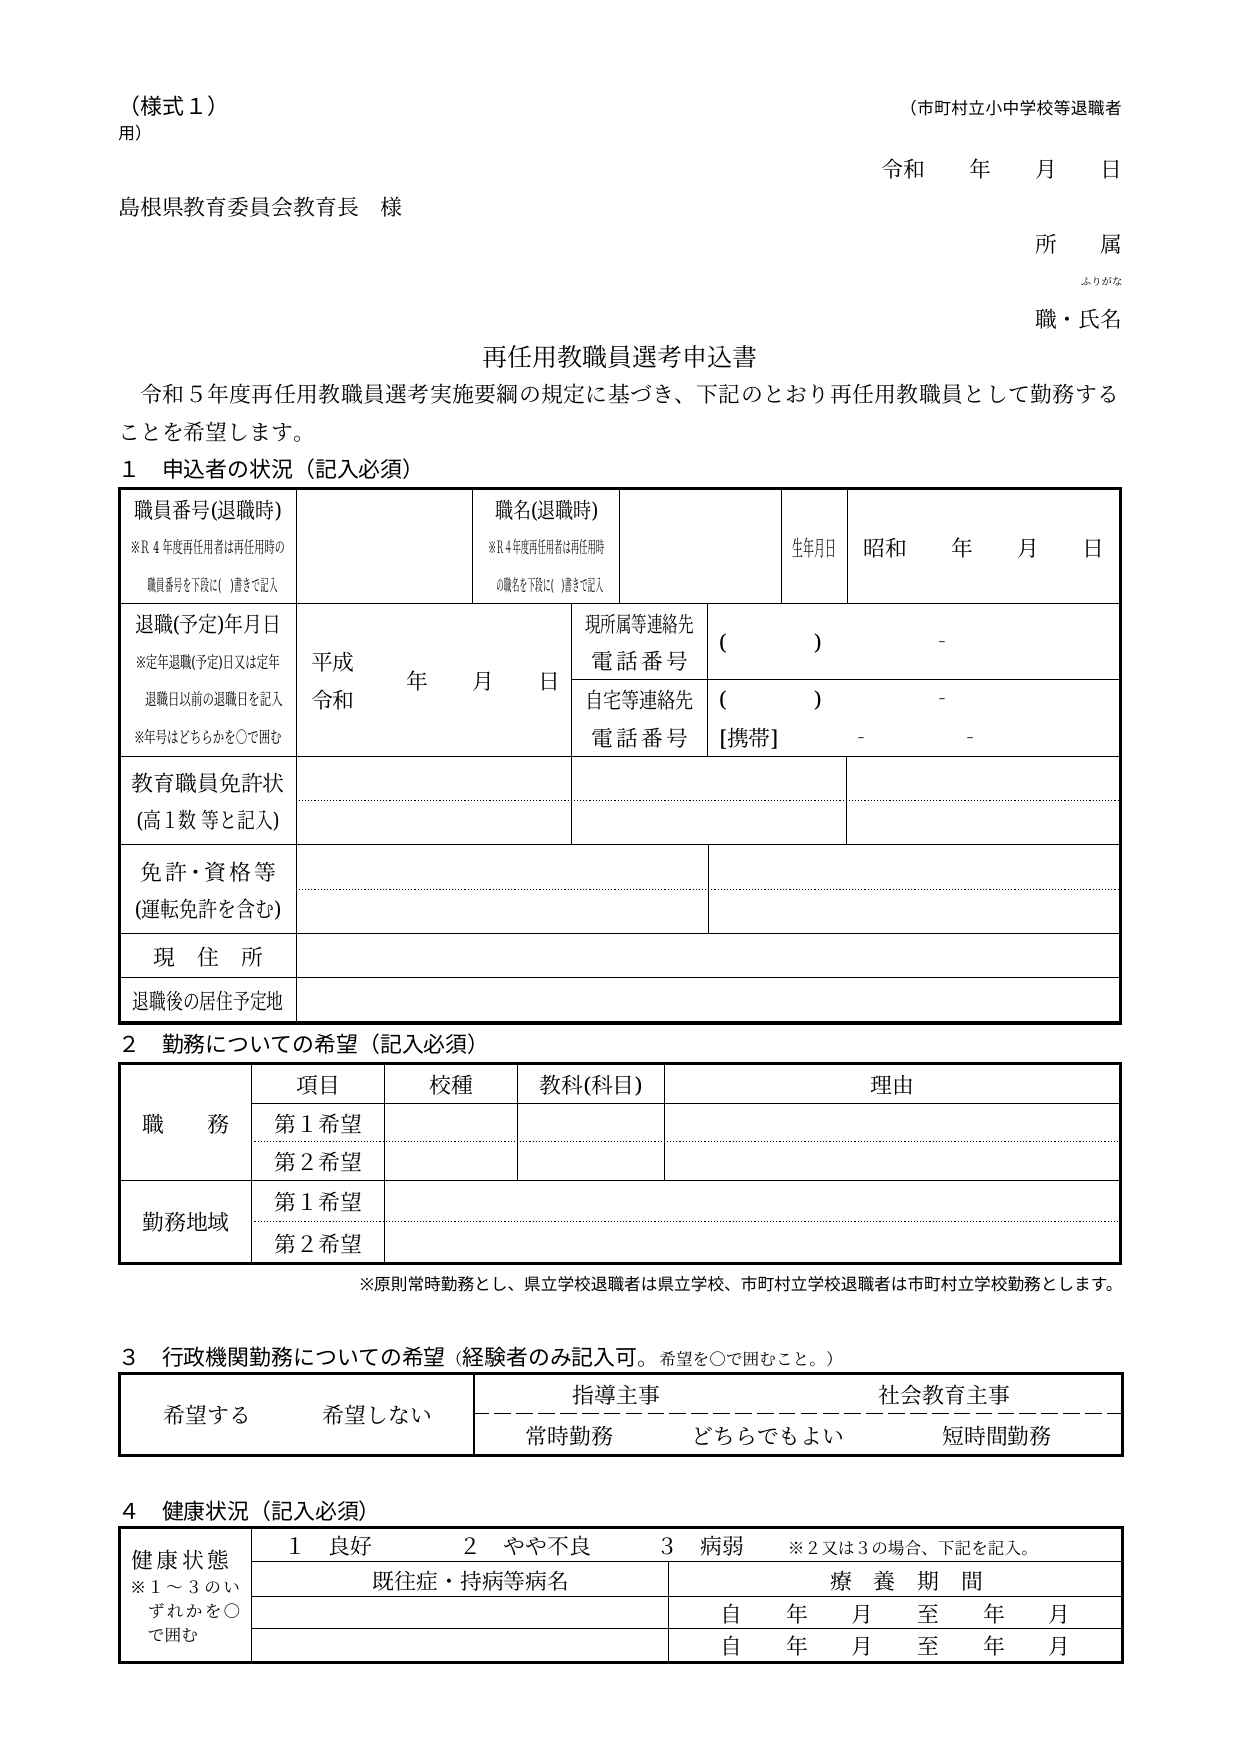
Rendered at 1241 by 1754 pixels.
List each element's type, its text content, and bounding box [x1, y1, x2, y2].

table_cell [385, 1181, 1119, 1221]
table_header 職員番号(退職時) ※Ｒ4年度再任用者は再任用時の あ職員番号を下段に( )書きで記入 [121, 490, 296, 603]
table_cell [252, 1629, 668, 1661]
table_cell [572, 757, 846, 800]
table_header 職 務 [121, 1065, 251, 1180]
table_cell [385, 1104, 517, 1141]
table_header [297, 490, 472, 603]
text ※原則常時勤務とし、県立学校退職者は県立学校、市町村立学校退職者は市町村立学校勤務とします。 [118, 1265, 1122, 1302]
text 令和５年度再任用教職員選考実施要綱の規定に基づき、下記のとおり再任用教職員として勤務することを希望します｡ [118, 374, 1122, 449]
table_cell 自宅等連絡先 電話番号 [572, 680, 707, 756]
table_cell 第２希望 [252, 1141, 384, 1180]
table_cell 短時間勤務 [871, 1413, 1121, 1453]
table_cell 退職後の居住予定地 [121, 978, 296, 1021]
table_cell [297, 800, 571, 844]
table_cell 既往症・持病等病名 [252, 1562, 668, 1596]
table_header 校種 [385, 1065, 517, 1103]
text ふりがな [118, 262, 1122, 299]
table_cell [709, 889, 1119, 933]
table_cell 教育職員免許状 (高１数 等と記入) [121, 757, 296, 844]
table_cell [709, 845, 1119, 889]
text ３ 行政機関勤務についての希望（経験者のみ記入可。希望を○で囲むこと。） [118, 1340, 1122, 1372]
text 再任用教職員選考申込書 [118, 337, 1122, 374]
table_header 指導主事 社会教育主事 [475, 1375, 1121, 1413]
table_cell 勤務地域 [121, 1181, 251, 1262]
table_header 希望する 希望しない [121, 1375, 473, 1453]
text 令和 年 月 日 [118, 149, 1122, 187]
table_header 職名(退職時) ※Ｒ４年度再任用者は再任用時 あの職名を下段に( )書きで記入 [473, 490, 619, 603]
table_cell [572, 800, 846, 844]
table_cell 第１希望 [252, 1104, 384, 1141]
table_cell [297, 978, 1119, 1021]
table_header １ 良好 ２ やや不良 ３ 病弱 ※２又は３の場合、下記を記入。 [252, 1529, 1121, 1561]
table_cell 療 養 期 間 [669, 1562, 1121, 1596]
table_cell [665, 1104, 1119, 1141]
table_cell どちらでもよい [664, 1413, 871, 1453]
table_cell [385, 1221, 1119, 1262]
table_cell 第１希望 [252, 1181, 384, 1221]
table_cell ( ) ‐ [708, 604, 1119, 679]
table_cell [297, 845, 708, 889]
text 所 属 [118, 224, 1122, 262]
table_cell 第２希望 [252, 1221, 384, 1262]
table_header 教科(科目) [518, 1065, 664, 1103]
text 島根県教育委員会教育長 様 [118, 187, 1122, 224]
table_cell 年 月 日 [369, 604, 571, 756]
table_cell 退職(予定)年月日 ※定年退職(予定)日又は定年 あ退職日以前の退職日を記入 ※年号はどちらかを○で囲む [121, 604, 296, 756]
table_cell ( ) ‐ [708, 680, 1119, 717]
table_cell 平成 令和 [297, 604, 369, 756]
table_header 健康状態 ※１～３のいずれかを○で囲む [121, 1529, 251, 1661]
table_header 生年月日 [782, 490, 847, 603]
text 職・氏名 [118, 299, 1122, 337]
text １ 申込者の状況（記入必須） [118, 449, 1122, 487]
table_cell [297, 934, 1119, 977]
table_header [620, 490, 781, 603]
table_cell [847, 800, 1119, 844]
table_cell [518, 1141, 664, 1180]
table_cell 現所属等連絡先 電話番号 [572, 604, 707, 679]
table_cell [252, 1597, 668, 1628]
text ４ 健康状況（記入必須） [118, 1494, 1122, 1526]
table_header 項目 [252, 1065, 384, 1103]
table_cell [847, 757, 1119, 800]
table_header 理由 [665, 1065, 1119, 1103]
table_cell [665, 1141, 1119, 1180]
table_cell [518, 1104, 664, 1141]
table_cell 現住所 [121, 934, 296, 977]
table_cell 自 年 月 至 年 月 [669, 1629, 1121, 1661]
table_cell [携帯] ‐ ‐ [708, 717, 1119, 756]
table_cell [297, 889, 708, 933]
table_cell 自 年 月 至 年 月 [669, 1597, 1121, 1628]
table_cell 常時勤務 [475, 1413, 664, 1453]
text ２ 勤務についての希望（記入必須） [118, 1025, 1122, 1062]
table_header 昭和 年 月 日 [848, 490, 1119, 603]
table_cell [297, 757, 571, 800]
table_cell [385, 1141, 517, 1180]
table_cell 免許･資格等 (運転免許を含む) [121, 845, 296, 933]
